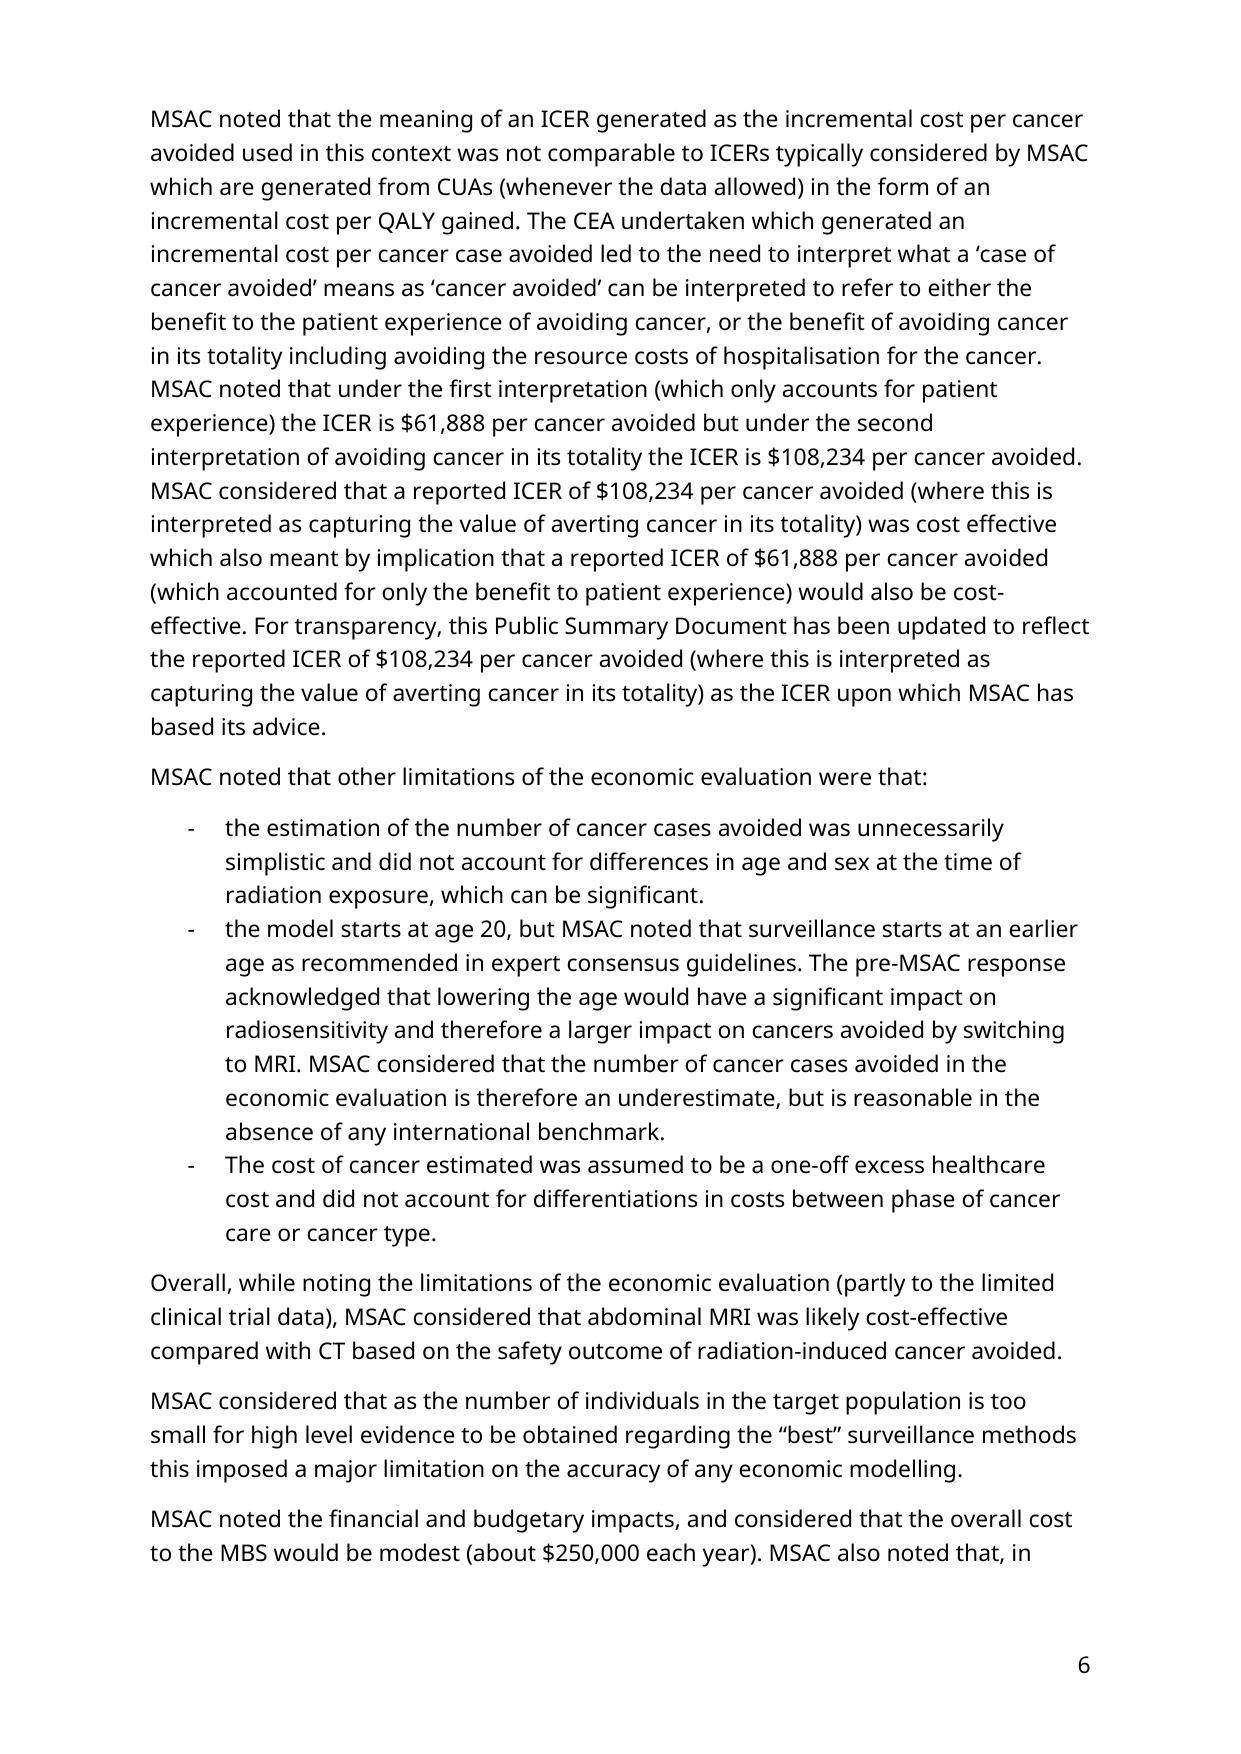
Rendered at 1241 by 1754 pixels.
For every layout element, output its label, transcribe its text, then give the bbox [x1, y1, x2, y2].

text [150, 103, 1090, 742]
text MSAC noted that other limitations of the economic evaluation were that: [150, 761, 1090, 793]
text Overall, while noting the limitations of the economic evaluation (partly to the limited clinical trial data), MSAC considered that abdominal MRI was likely cost-effective compared with CT based on the safety outcome of radiation-induced cancer avoided. [150, 1267, 1090, 1366]
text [150, 1503, 1090, 1568]
list The cost of cancer estimated was assumed to be a one-off excess healthcare cost and did not account for differentiations in costs between phase of cancer care or cancer type. [187, 1149, 1090, 1248]
list the model starts at age 20, but MSAC noted that surveillance starts at an earlier age as recommended in expert consensus guidelines. The pre-MSAC response acknowledged that lowering the age would have a significant impact on radiosensitivity and therefore a larger impact on cancers avoided by switching to MRI. MSAC considered that the number of cancer cases avoided in the economic evaluation is therefore an underestimate, but is reasonable in the absence of any international benchmark. [187, 913, 1090, 1147]
list the estimation of the number of cancer cases avoided was unnecessarily simplistic and did not account for differences in age and sex at the time of radiation exposure, which can be significant. [187, 812, 1090, 911]
text MSAC considered that as the number of individuals in the target population is too small for high level evidence to be obtained regarding the “best” surveillance methods this imposed a major limitation on the accuracy of any economic modelling. [150, 1385, 1090, 1484]
